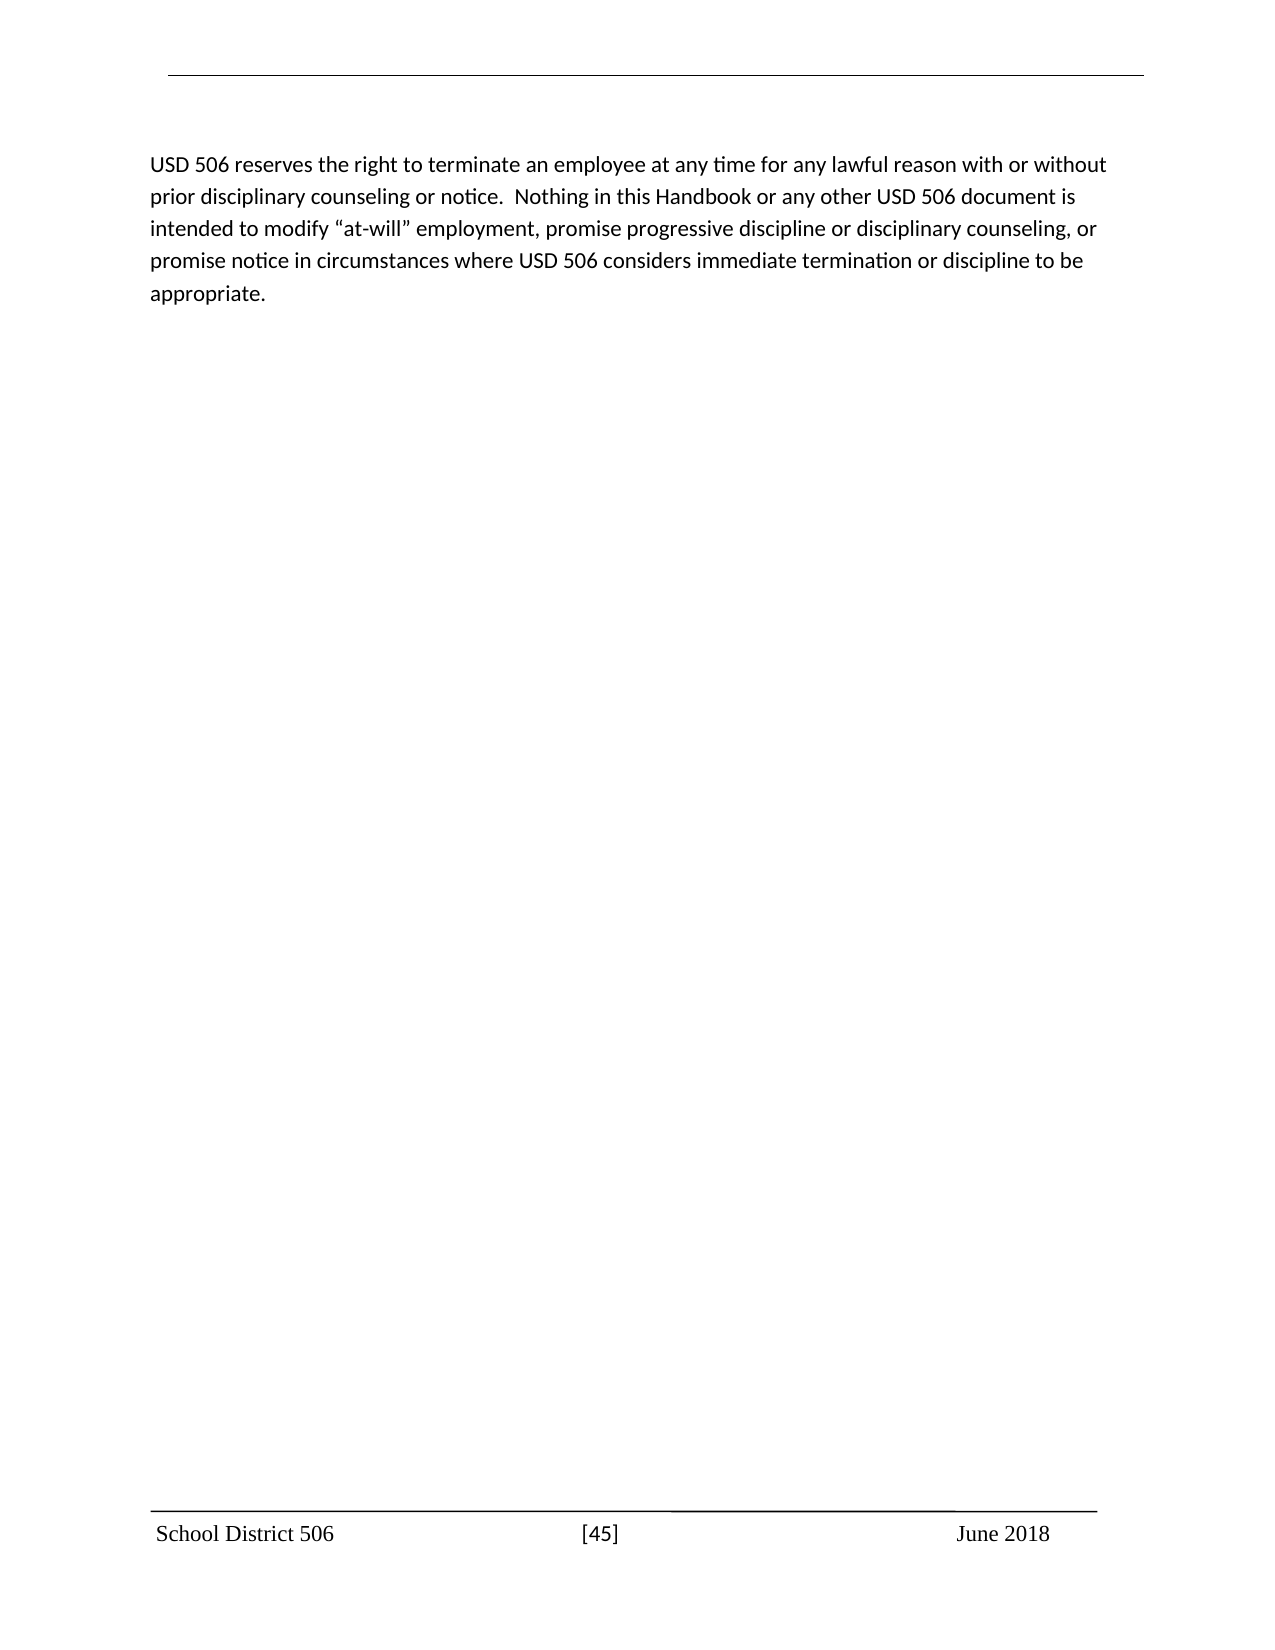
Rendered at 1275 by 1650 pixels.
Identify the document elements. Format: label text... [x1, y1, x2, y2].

text USD 506 reserves the right to terminate an employee at any time for any lawful reason with or without prior disciplinary counseling or notice. Nothing in this Handbook or any other USD 506 document is intended to modify “at-will” employment, promise progressive discipline or disciplinary counseling, or promise notice in circumstances where USD 506 considers immediate termination or discipline to be appropriate. [150, 150, 1125, 307]
